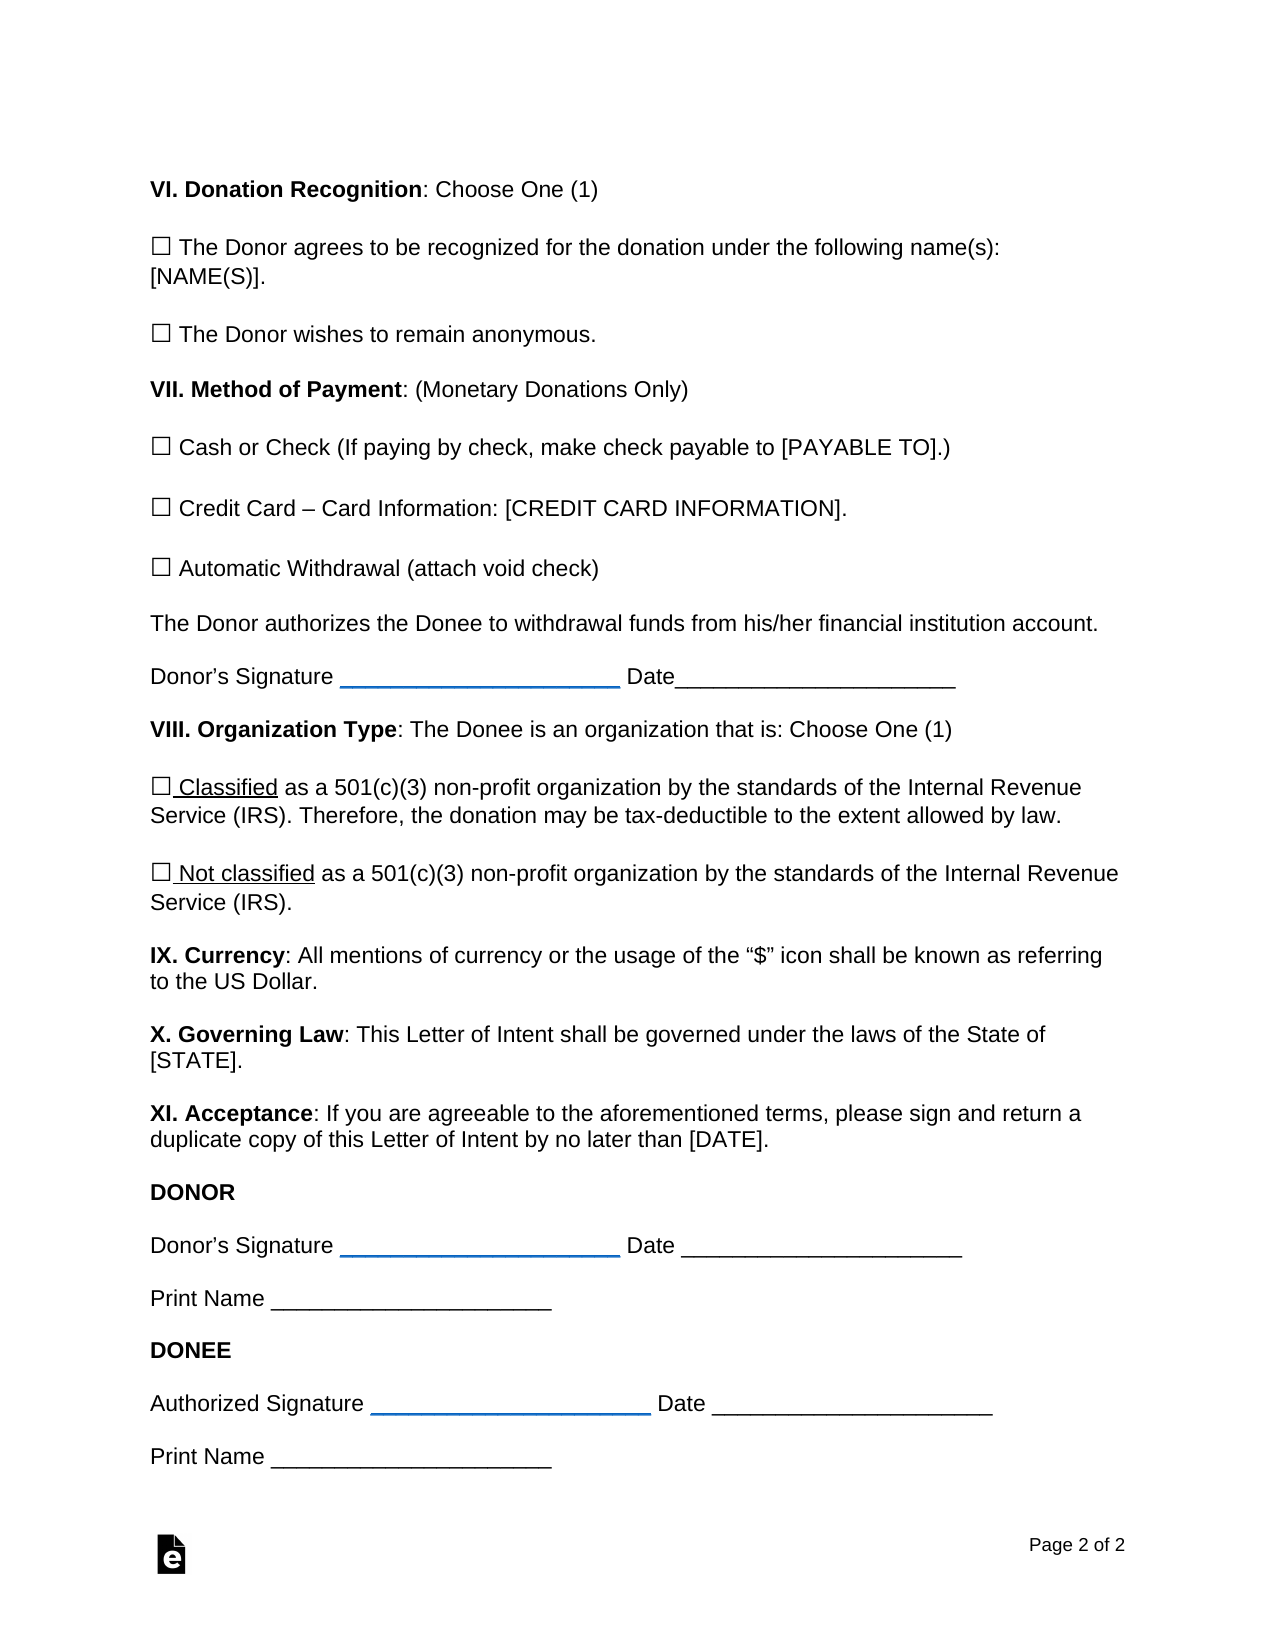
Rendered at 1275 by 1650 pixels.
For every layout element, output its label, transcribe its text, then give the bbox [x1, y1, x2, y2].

text Authorized Signature ______________________ Date ______________________ [150, 1390, 1125, 1416]
text DONOR [150, 1179, 1125, 1205]
text VIII. Organization Type: The Donee is an organization that is: Choose One (1) [150, 716, 1125, 742]
text Cash or Check (If paying by check, make check payable to [PAYABLE TO].) [150, 429, 1125, 463]
text The Donor agrees to be recognized for the donation under the following name(s): [150, 229, 1125, 263]
text Donor’s Signature ______________________ Date ______________________ [150, 1232, 1125, 1258]
text VII. Method of Payment: (Monetary Donations Only) [150, 376, 1125, 403]
text [NAME(S)]. [150, 263, 1125, 289]
text Not classified as a 501(c)(3) non-profit organization by the standards of the Internal Revenue Service (IRS). [150, 855, 1125, 916]
text XI. Acceptance: If you are agreeable to the aforementioned terms, please sign and return a duplicate copy of this Letter of Intent by no later than [DATE]. [150, 1100, 1125, 1153]
text Print Name ______________________ [150, 1443, 1125, 1469]
picture [150, 1533, 192, 1575]
text Automatic Withdrawal (attach void check) [150, 550, 1125, 584]
text The Donor authorizes the Donee to withdrawal funds from his/her financial institution account. [150, 610, 1125, 637]
text Print Name ______________________ [150, 1284, 1125, 1311]
text Donor’s Signature ______________________ Date______________________ [150, 663, 1125, 689]
text VI. Donation Recognition: Choose One (1) [150, 176, 1125, 203]
text DONEE [150, 1337, 1125, 1363]
text Classified as a 501(c)(3) non-profit organization by the standards of the Internal Revenue Service (IRS). Therefore, the donation may be tax-deductible to the extent allowed by law. [150, 768, 1125, 829]
text Credit Card – Card Information: [CREDIT CARD INFORMATION]. [150, 489, 1125, 523]
text The Donor wishes to remain anonymous. [150, 316, 1125, 350]
text X. Governing Law: This Letter of Intent shall be governed under the laws of the State of [STATE]. [150, 1021, 1125, 1074]
text IX. Currency: All mentions of currency or the usage of the “$” icon shall be known as referring to the US Dollar. [150, 942, 1125, 994]
